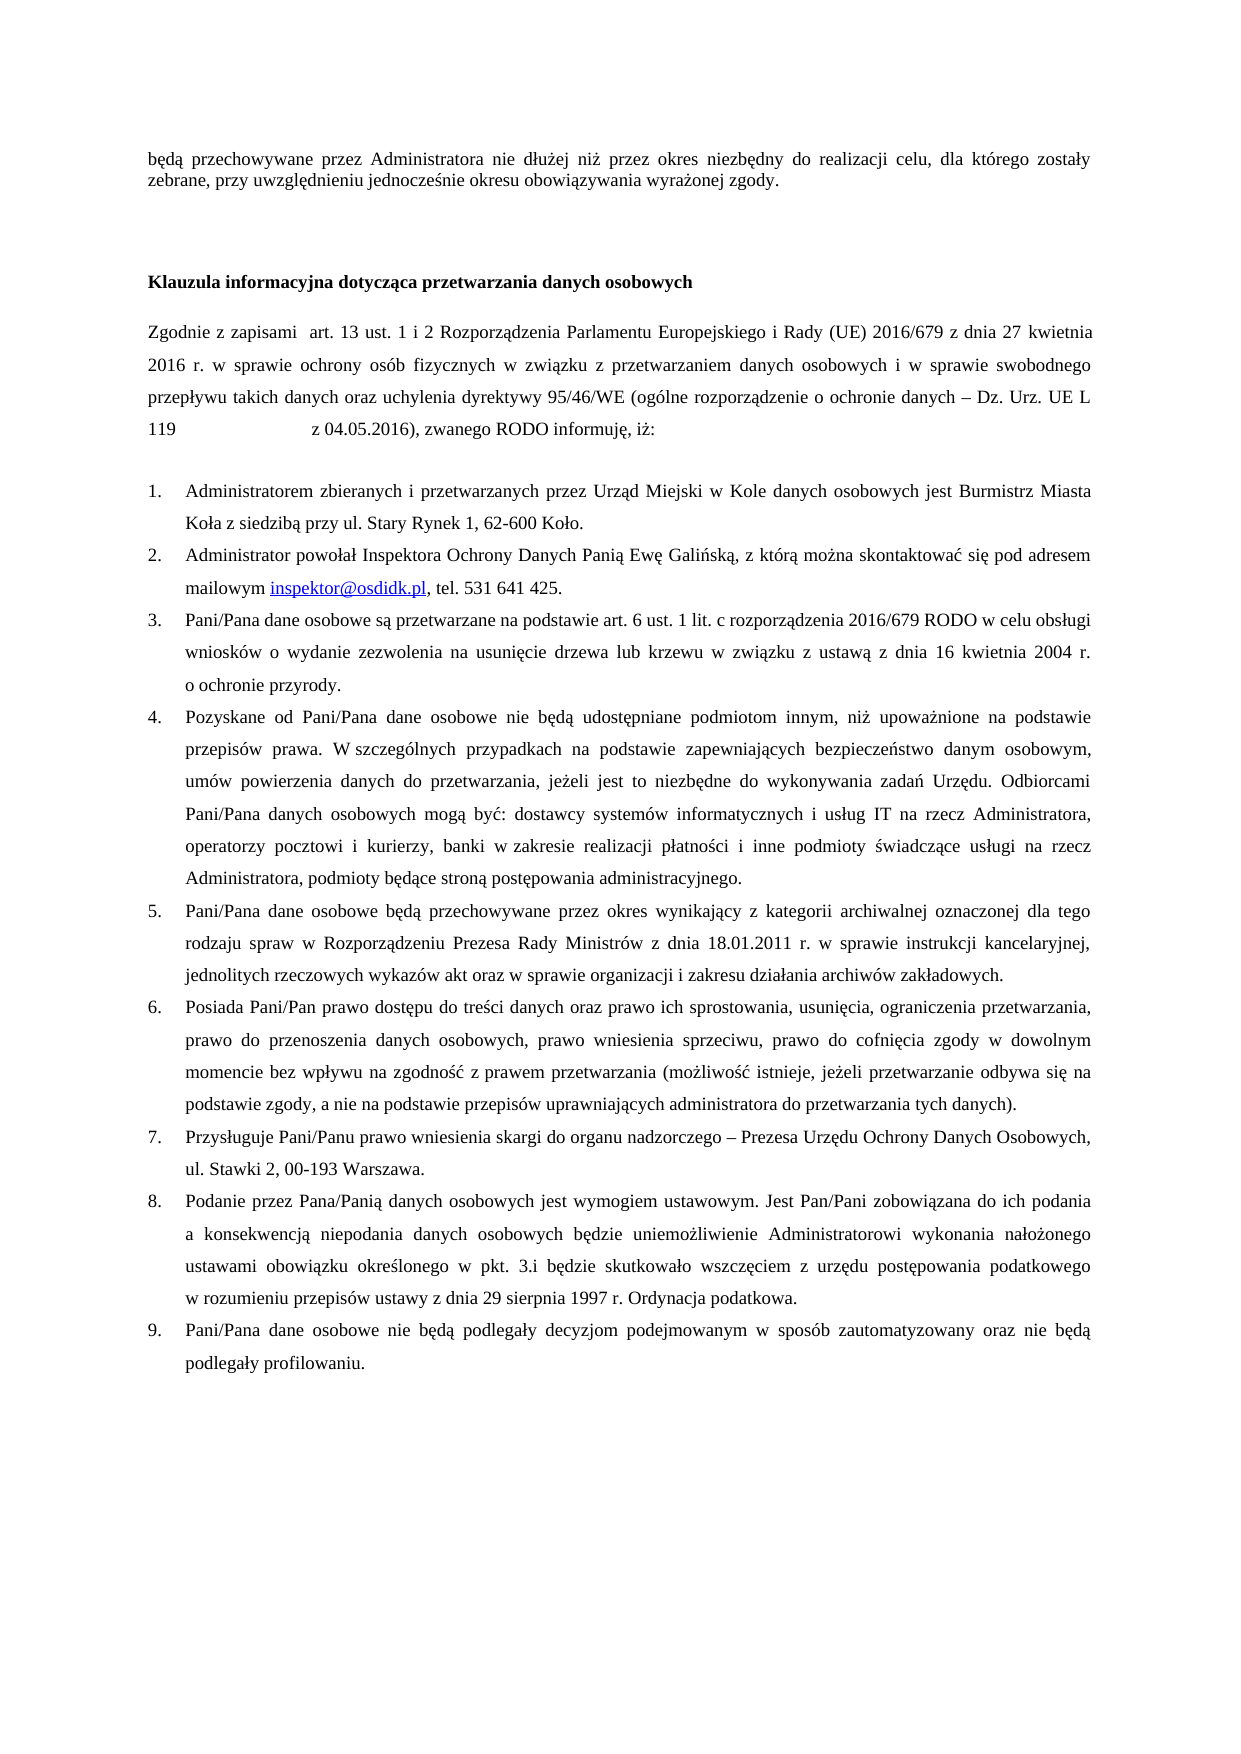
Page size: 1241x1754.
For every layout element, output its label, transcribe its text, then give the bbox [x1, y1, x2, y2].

list Pani/Pana dane osobowe nie będą podlegały decyzjom podejmowanym w sposób zautomatyzowany oraz nie będą podlegały profilowaniu. [148, 1319, 1093, 1373]
list Pani/Pana dane osobowe są przetwarzane na podstawie art. 6 ust. 1 lit. c rozporządzenia 2016/679 RODO w celu obsługi wniosków o wydanie zezwolenia na usunięcie drzewa lub krzewu w związku z ustawą z dnia 16 kwietnia 2004 r. o ochronie przyrody. [148, 609, 1093, 695]
list Posiada Pani/Pan prawo dostępu do treści danych oraz prawo ich sprostowania, usunięcia, ograniczenia przetwarzania, prawo do przenoszenia danych osobowych, prawo wniesienia sprzeciwu, prawo do cofnięcia zgody w dowolnym momencie bez wpływu na zgodność z prawem przetwarzania (możliwość istnieje, jeżeli przetwarzanie odbywa się na podstawie zgody, a nie na podstawie przepisów uprawniających administratora do przetwarzania tych danych). [148, 996, 1093, 1115]
list Administrator powołał Inspektora Ochrony Danych Panią Ewę Galińską, z którą można skontaktować się pod adresem mailowym inspektor@osdidk.pl, tel. 531 641 425. [148, 544, 1093, 598]
list Pozyskane od Pani/Pana dane osobowe nie będą udostępniane podmiotom innym, niż upoważnione na podstawie przepisów prawa. W szczególnych przypadkach na podstawie zapewniających bezpieczeństwo danym osobowym, umów powierzenia danych do przetwarzania, jeżeli jest to niezbędne do wykonywania zadań Urzędu. Odbiorcami Pani/Pana danych osobowych mogą być: dostawcy systemów informatycznych i usług IT na rzecz Administratora, operatorzy pocztowi i kurierzy, banki w zakresie realizacji płatności i inne podmioty świadczące usługi na rzecz Administratora, podmioty będące stroną postępowania administracyjnego. [148, 706, 1093, 889]
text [148, 148, 1093, 191]
list Pani/Pana dane osobowe będą przechowywane przez okres wynikający z kategorii archiwalnej oznaczonej dla tego rodzaju spraw w Rozporządzeniu Prezesa Rady Ministrów z dnia 18.01.2011 r. w sprawie instrukcji kancelaryjnej, jednolitych rzeczowych wykazów akt oraz w sprawie organizacji i zakresu działania archiwów zakładowych. [148, 899, 1093, 986]
list Przysługuje Pani/Panu prawo wniesienia skargi do organu nadzorczego – Prezesa Urzędu Ochrony Danych Osobowych, ul. Stawki 2, 00-193 Warszawa. [148, 1126, 1093, 1179]
list Administratorem zbieranych i przetwarzanych przez Urząd Miejski w Kole danych osobowych jest Burmistrz Miasta Koła z siedzibą przy ul. Stary Rynek 1, 62-600 Koło. [148, 480, 1093, 533]
text Zgodnie z zapisami art. 13 ust. 1 i 2 Rozporządzenia Parlamentu Europejskiego i Rady (UE) 2016/679 z dnia 27 kwietnia 2016 r. w sprawie ochrony osób fizycznych w związku z przetwarzaniem danych osobowych i w sprawie swobodnego przepływu takich danych oraz uchylenia dyrektywy 95/46/WE (ogólne rozporządzenie o ochronie danych – Dz. Urz. UE L 119 z 04.05.2016), zwanego RODO informuję, iż: [148, 321, 1093, 440]
list Podanie przez Pana/Panią danych osobowych jest wymogiem ustawowym. Jest Pan/Pani zobowiązana do ich podania a konsekwencją niepodania danych osobowych będzie uniemożliwienie Administratorowi wykonania nałożonego ustawami obowiązku określonego w pkt. 3.i będzie skutkowało wszczęciem z urzędu postępowania podatkowego w rozumieniu przepisów ustawy z dnia 29 sierpnia 1997 r. Ordynacja podatkowa. [148, 1190, 1093, 1308]
text Klauzula informacyjna dotycząca przetwarzania danych osobowych [148, 271, 1093, 292]
